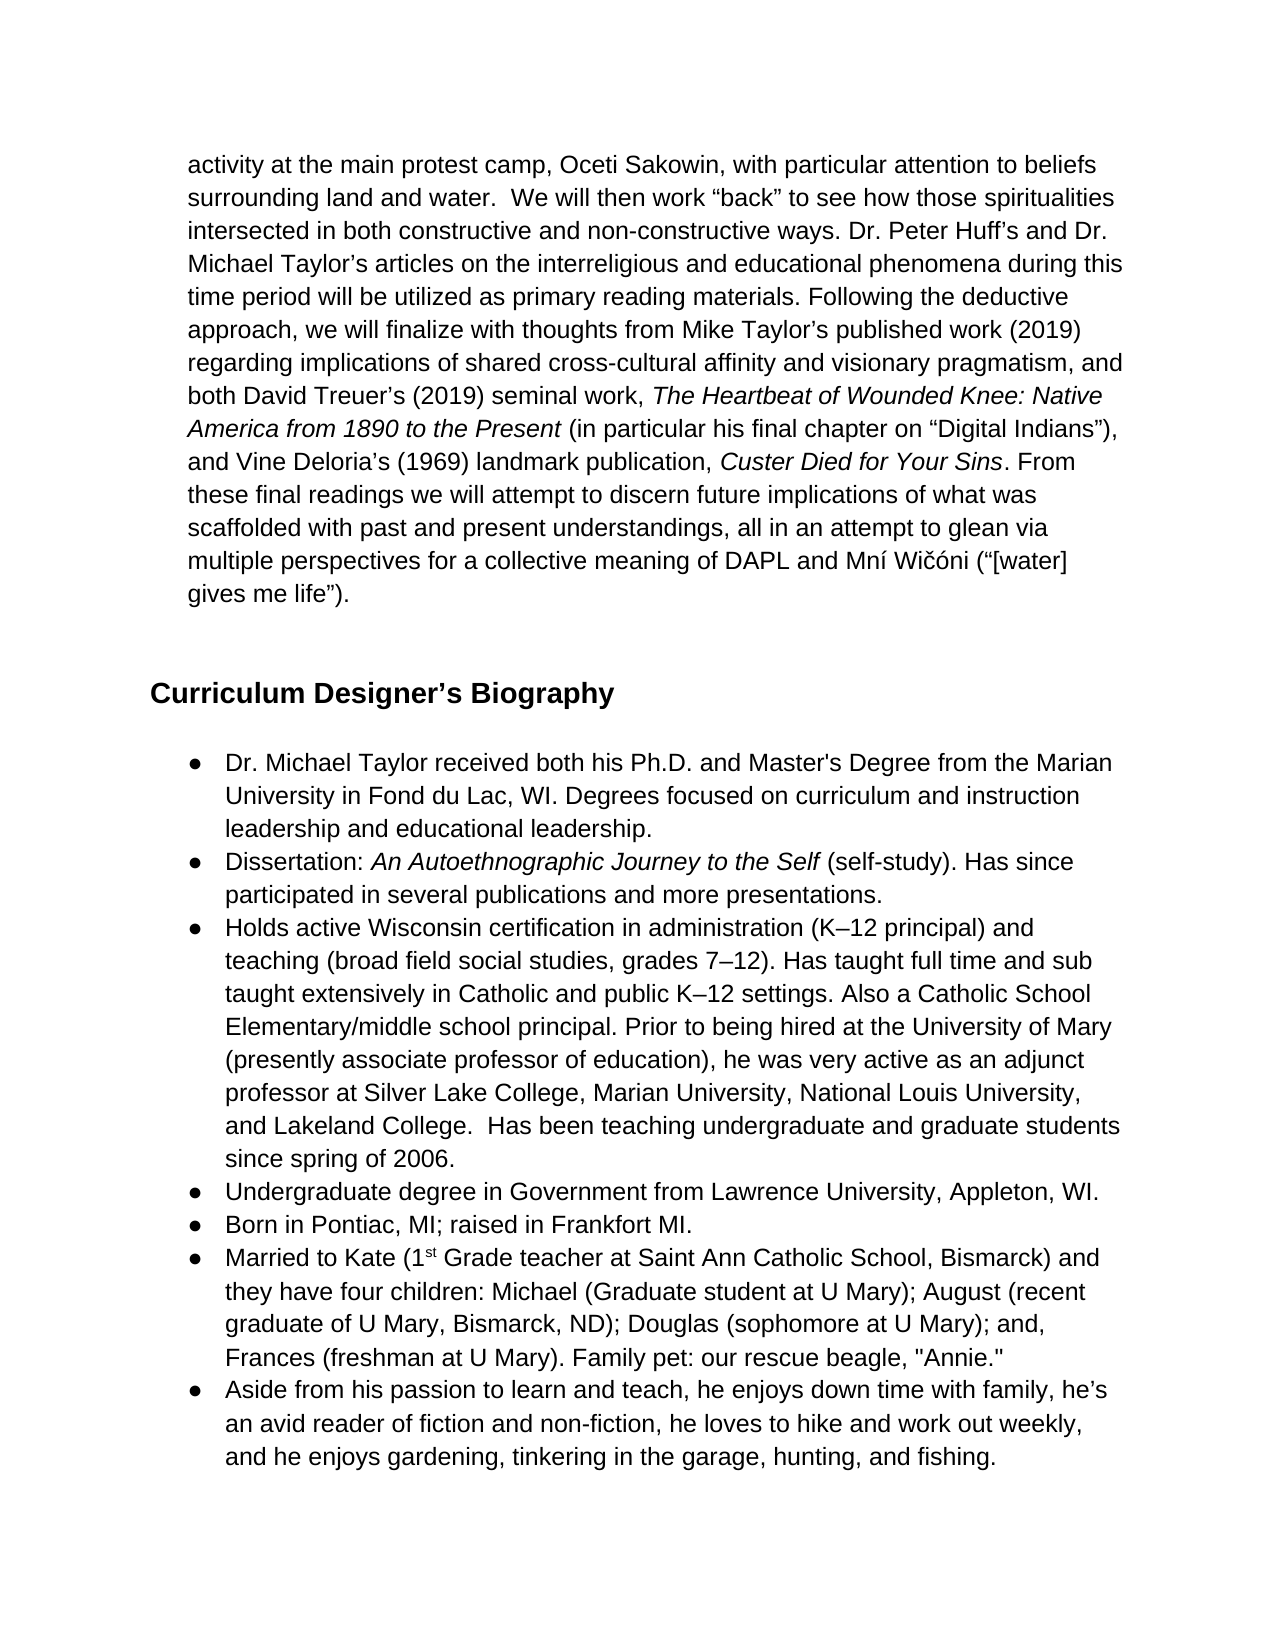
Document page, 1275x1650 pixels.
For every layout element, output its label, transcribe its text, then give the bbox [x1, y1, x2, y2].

list Born in Pontiac, MI; raised in Frankfort MI. [187, 1210, 1125, 1239]
list Undergraduate degree in Government from Lawrence University, Appleton, WI. [187, 1177, 1125, 1206]
list Dr. Michael Taylor received both his Ph.D. and Master's Degree from the Marian University in Fond du Lac, WI. Degrees focused on curriculum and instruction leadership and educational leadership. [187, 748, 1125, 843]
list Married to Kate (1st Grade teacher at Saint Ann Catholic School, Bismarck) and they have four children: Michael (Graduate student at U Mary); August (recent graduate of U Mary, Bismarck, ND); Douglas (sophomore at U Mary); and, Frances (freshman at U Mary). Family pet: our rescue beagle, "Annie." [187, 1243, 1125, 1371]
list Holds active Wisconsin certification in administration (K–12 principal) and teaching (broad field social studies, grades 7–12). Has taught full time and sub taught extensively in Catholic and public K–12 settings. Also a Catholic School Elementary/middle school principal. Prior to being hired at the University of Mary (presently associate professor of education), he was very active as an adjunct professor at Silver Lake College, Marian University, National Louis University, and Lakeland College. Has been teaching undergraduate and graduate students since spring of 2006. [187, 913, 1125, 1173]
list Dissertation: An Autoethnographic Journey to the Self (self-study). Has since participated in several publications and more presentations. [187, 847, 1125, 909]
list Aside from his passion to learn and teach, he enjoys down time with family, he’s an avid reader of fiction and non-fiction, he loves to hike and work out weekly, and he enjoys gardening, tinkering in the garage, hunting, and fishing. [187, 1376, 1125, 1470]
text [187, 150, 1125, 608]
text Curriculum Designer’s Biography [150, 677, 1125, 710]
